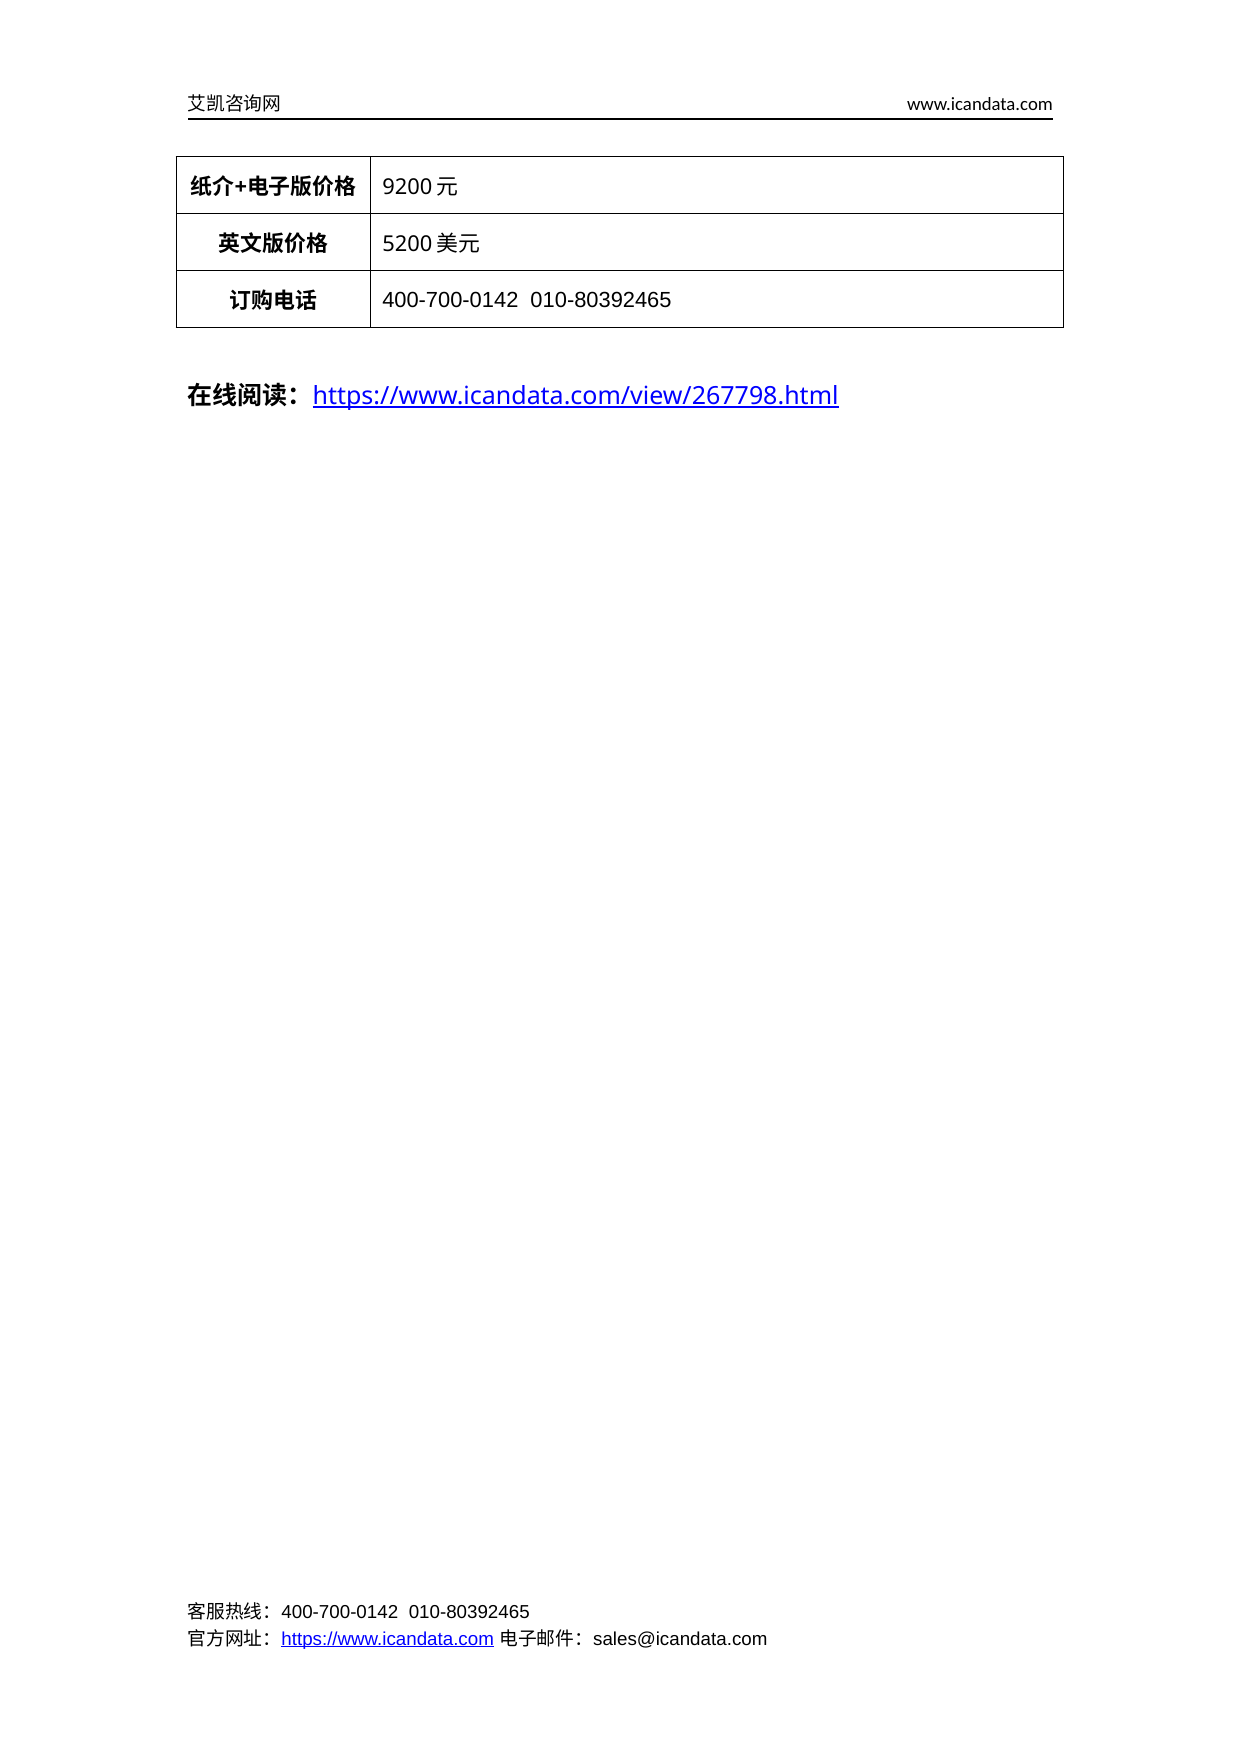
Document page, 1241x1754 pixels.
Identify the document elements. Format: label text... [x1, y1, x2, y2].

table_cell 纸介+电子版价格 [177, 157, 370, 213]
text 在线阅读：https://www.icandata.com/view/267798.html [187, 361, 1053, 426]
table_cell 订购电话 [177, 271, 370, 327]
table_cell 英文版价格 [177, 214, 370, 270]
table_cell 9200元 [371, 157, 1063, 213]
table_cell 5200美元 [371, 214, 1063, 270]
table_cell 400-700-0142 010-80392465 [371, 271, 1063, 327]
